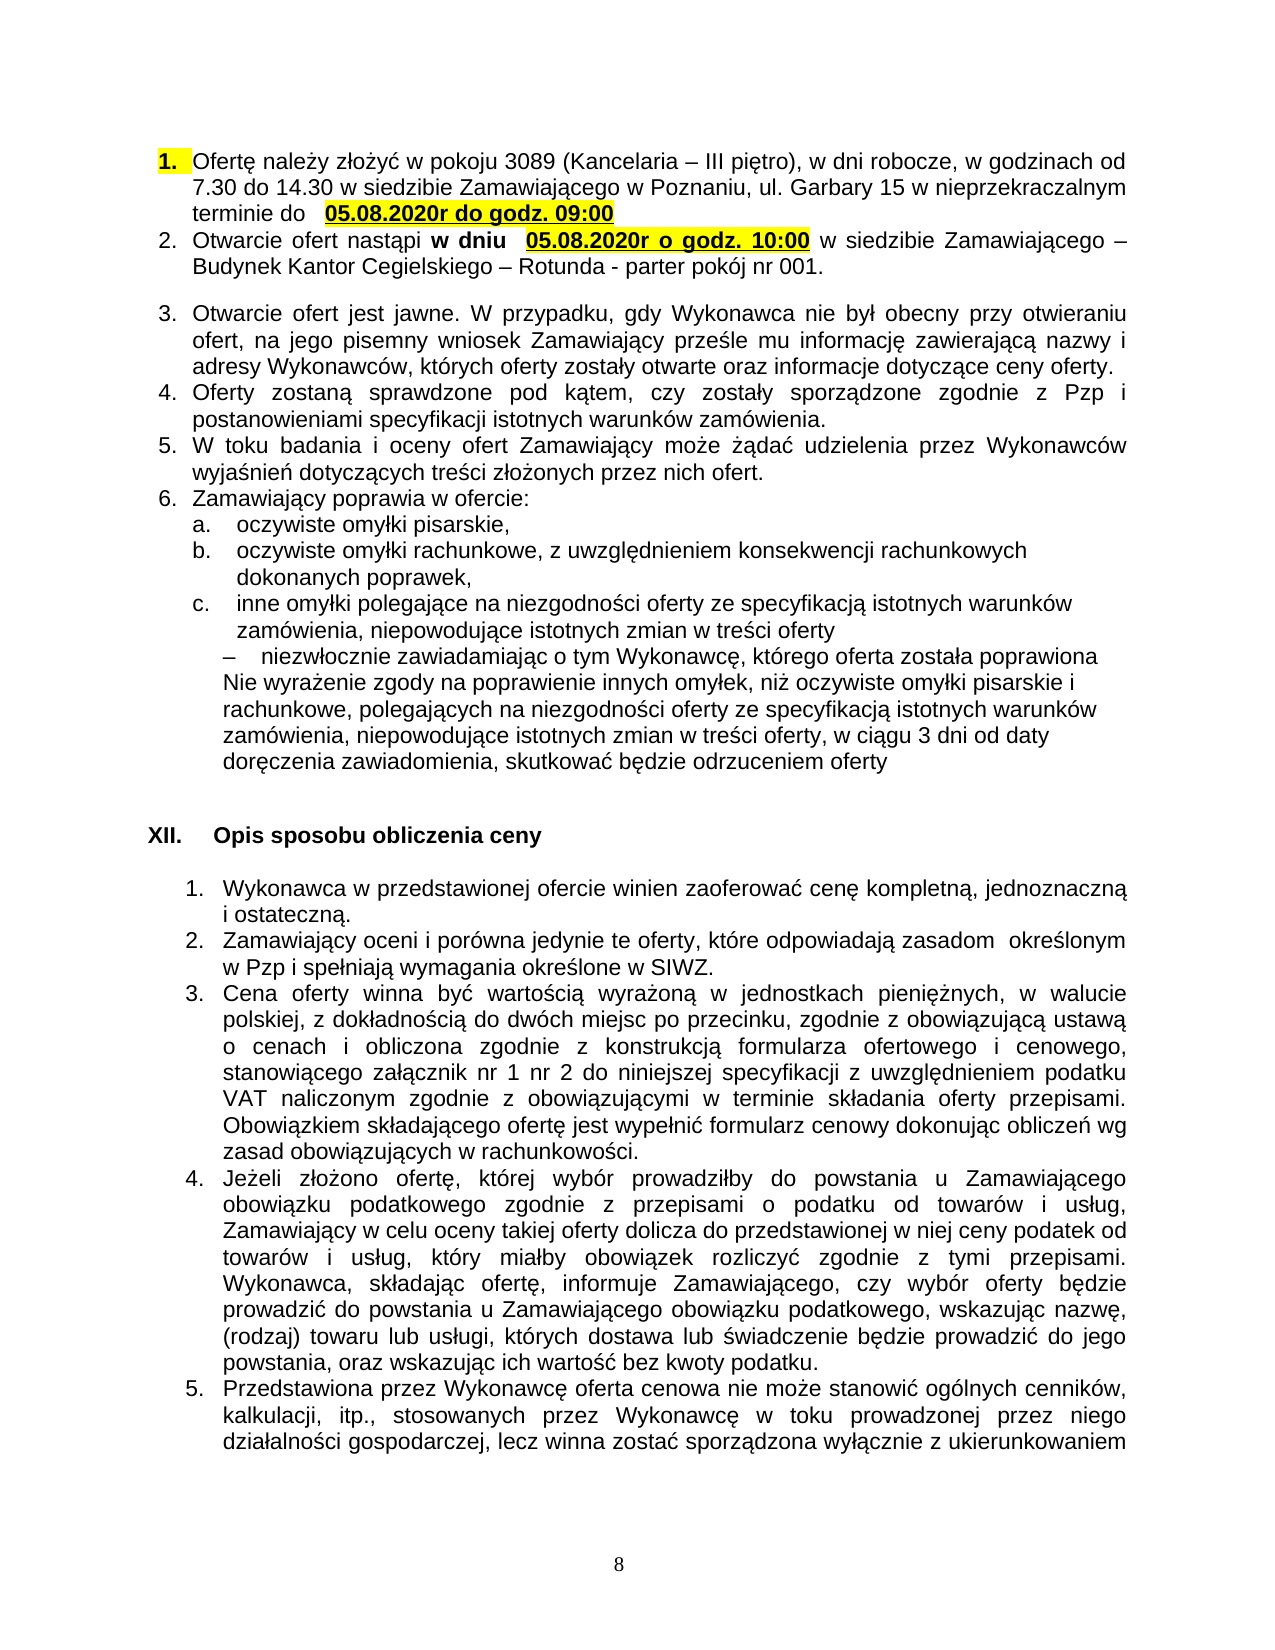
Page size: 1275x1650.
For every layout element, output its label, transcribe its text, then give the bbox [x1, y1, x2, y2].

list – niezwłocznie zawiadamiając o tym Wykonawcę, którego oferta została poprawiona [223, 643, 1127, 669]
list W toku badania i oceny ofert Zamawiający może żądać udzielenia przez Wykonawców wyjaśnień dotyczących treści złożonych przez nich ofert. [177, 432, 1127, 485]
list Cena oferty winna być wartością wyrażoną w jednostkach pieniężnych, w walucie polskiej, z dokładnością do dwóch miejsc po przecinku, zgodnie z obowiązującą ustawą o cenach i obliczona zgodnie z konstrukcją formularza ofertowego i cenowego, stanowiącego załącznik nr 1 nr 2 do niniejszej specyfikacji z uwzględnieniem podatku VAT naliczonym zgodnie z obowiązującymi w terminie składania oferty przepisami. Obowiązkiem składającego ofertę jest wypełnić formularz cenowy dokonując obliczeń wg zasad obowiązujących w rachunkowości. [185, 980, 1127, 1164]
list Opis sposobu obliczenia ceny [148, 822, 1127, 848]
list oczywiste omyłki rachunkowe, z uwzględnieniem konsekwencji rachunkowych dokonanych poprawek, [192, 537, 1127, 590]
list Oferty zostaną sprawdzone pod kątem, czy zostały sporządzone zgodnie z Pzp i postanowieniami specyfikacji istotnych warunków zamówienia. [177, 379, 1127, 432]
list Jeżeli złożono ofertę, której wybór prowadziłby do powstania u Zamawiającego obowiązku podatkowego zgodnie z przepisami o podatku od towarów i usług, Zamawiający w celu oceny takiej oferty dolicza do przedstawionej w niej ceny podatek od towarów i usług, który miałby obowiązek rozliczyć zgodnie z tymi przepisami. Wykonawca, składając ofertę, informuje Zamawiającego, czy wybór oferty będzie prowadzić do powstania u Zamawiającego obowiązku podatkowego, wskazując nazwę, (rodzaj) towaru lub usługi, których dostawa lub świadczenie będzie prowadzić do jego powstania, oraz wskazując ich wartość bez kwoty podatku. [185, 1164, 1127, 1375]
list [185, 1375, 1127, 1454]
list Otwarcie ofert jest jawne. W przypadku, gdy Wykonawca nie był obecny przy otwieraniu ofert, na jego pisemny wniosek Zamawiający prześle mu informację zawierającą nazwy i adresy Wykonawców, których oferty zostały otwarte oraz informacje dotyczące ceny oferty. [177, 300, 1127, 379]
list Otwarcie ofert nastąpi w dniu 05.08.2020r o godz. 10:00 w siedzibie Zamawiającego – Budynek Kantor Cegielskiego – Rotunda - parter pokój nr 001. [177, 227, 1127, 279]
list Ofertę należy złożyć w pokoju 3089 (Kancelaria – III piętro), w dni robocze, w godzinach od 7.30 do 14.30 w siedzibie Zamawiającego w Poznaniu, ul. Garbary 15 w nieprzekraczalnym terminie do 05.08.2020r do godz. 09:00 [177, 148, 1127, 227]
list Zamawiający poprawia w ofercie: [177, 485, 1127, 511]
list Nie wyrażenie zgody na poprawienie innych omyłek, niż oczywiste omyłki pisarskie i rachunkowe, polegających na niezgodności oferty ze specyfikacją istotnych warunków zamówienia, niepowodujące istotnych zmian w treści oferty, w ciągu 3 dni od daty doręczenia zawiadomienia, skutkować będzie odrzuceniem oferty [223, 669, 1127, 775]
list oczywiste omyłki pisarskie, [192, 511, 1127, 537]
list Wykonawca w przedstawionej ofercie winien zaoferować cenę kompletną, jednoznaczną i ostateczną. [185, 874, 1127, 927]
list Zamawiający oceni i porówna jedynie te oferty, które odpowiadają zasadom określonym w Pzp i spełniają wymagania określone w SIWZ. [185, 927, 1127, 980]
list inne omyłki polegające na niezgodności oferty ze specyfikacją istotnych warunków zamówienia, niepowodujące istotnych zmian w treści oferty [192, 590, 1127, 643]
